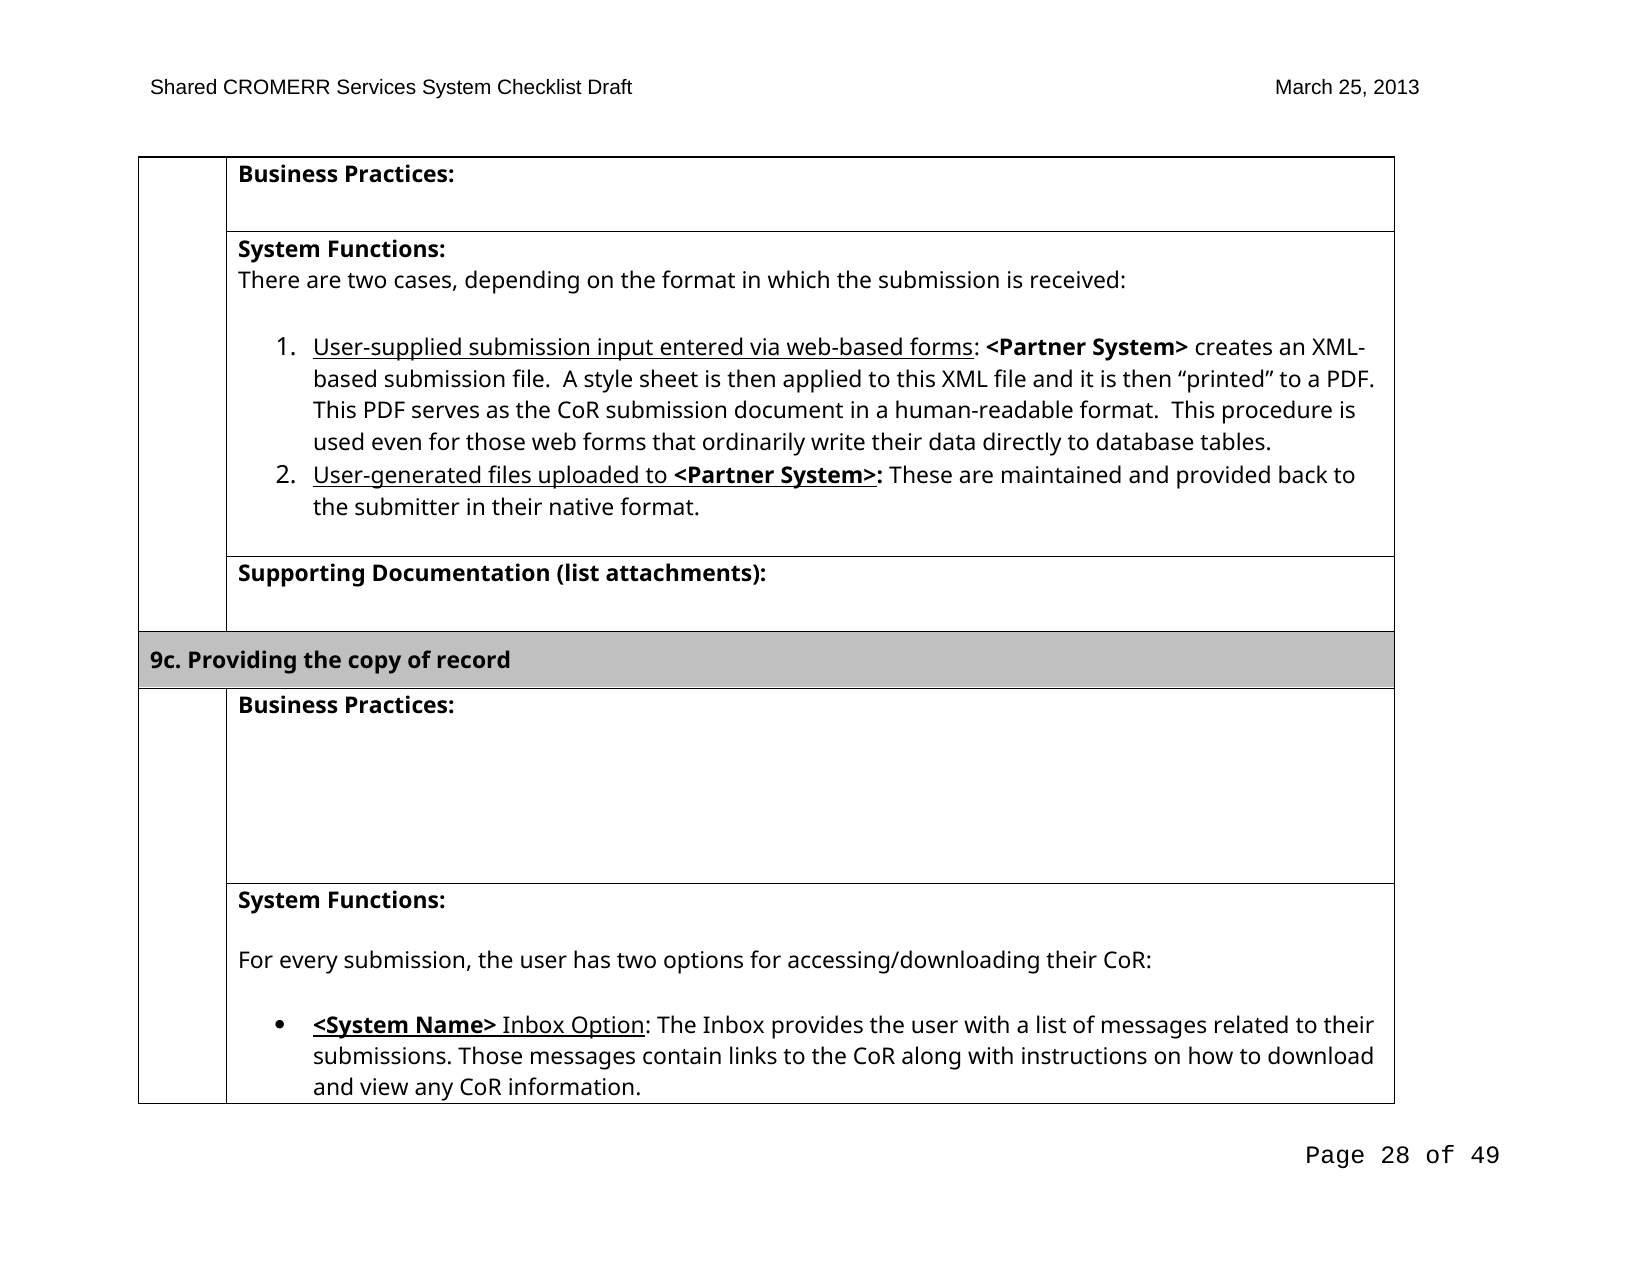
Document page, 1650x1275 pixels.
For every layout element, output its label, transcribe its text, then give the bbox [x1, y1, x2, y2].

table_cell Business Practices: [227, 158, 1394, 231]
table_cell 9c. Providing the copy of record [139, 632, 1394, 687]
table_cell System Functions: There are two cases, depending on the format in which the submission is received: User-supplied submission input entered via web-based forms: <Partner System> creates an XML-based submission file. A style sheet is then applied to this XML file and it is then “printed” to a PDF. This PDF serves as the CoR submission document in a human-readable format. This procedure is used even for those web forms that ordinarily write their data directly to database tables. User-generated files uploaded to <Partner System>: These are maintained and provided back to the submitter in their native format. [227, 232, 1394, 556]
table_cell [139, 689, 226, 1103]
table_cell Business Practices: [227, 689, 1394, 882]
table_cell Supporting Documentation (list attachments): [227, 557, 1394, 631]
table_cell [227, 884, 1394, 1103]
table_cell [139, 158, 226, 631]
